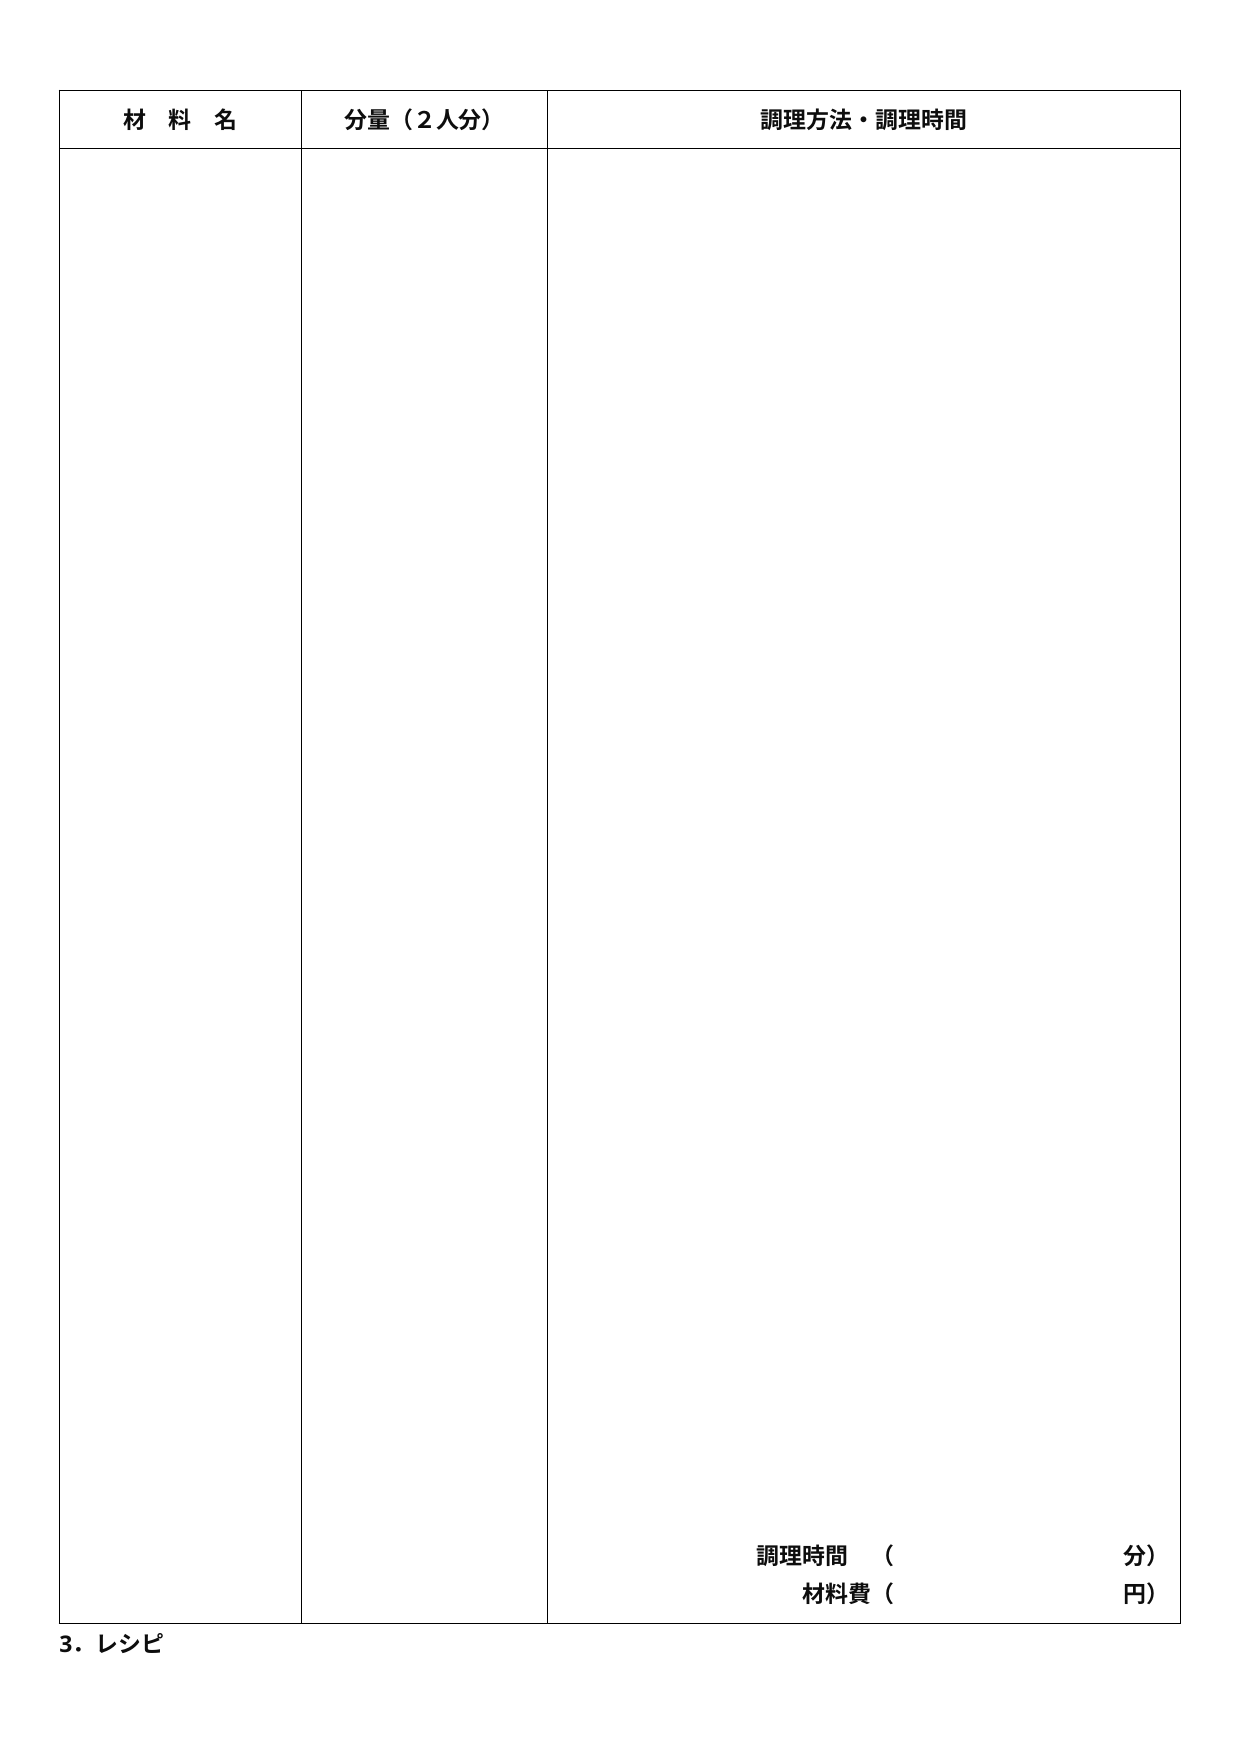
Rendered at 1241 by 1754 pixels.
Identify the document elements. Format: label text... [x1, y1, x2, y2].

table_cell 調理時間 （ 分） 材料費（ 円） [548, 149, 1180, 1623]
table_header 調理方法・調理時間 [548, 91, 1180, 148]
table_header 材 料 名 [60, 91, 301, 148]
table_header 分量（２人分） [302, 91, 547, 148]
table_cell [302, 149, 547, 1623]
table_cell [60, 149, 301, 1623]
text 3．レシピ [59, 1624, 1181, 1661]
